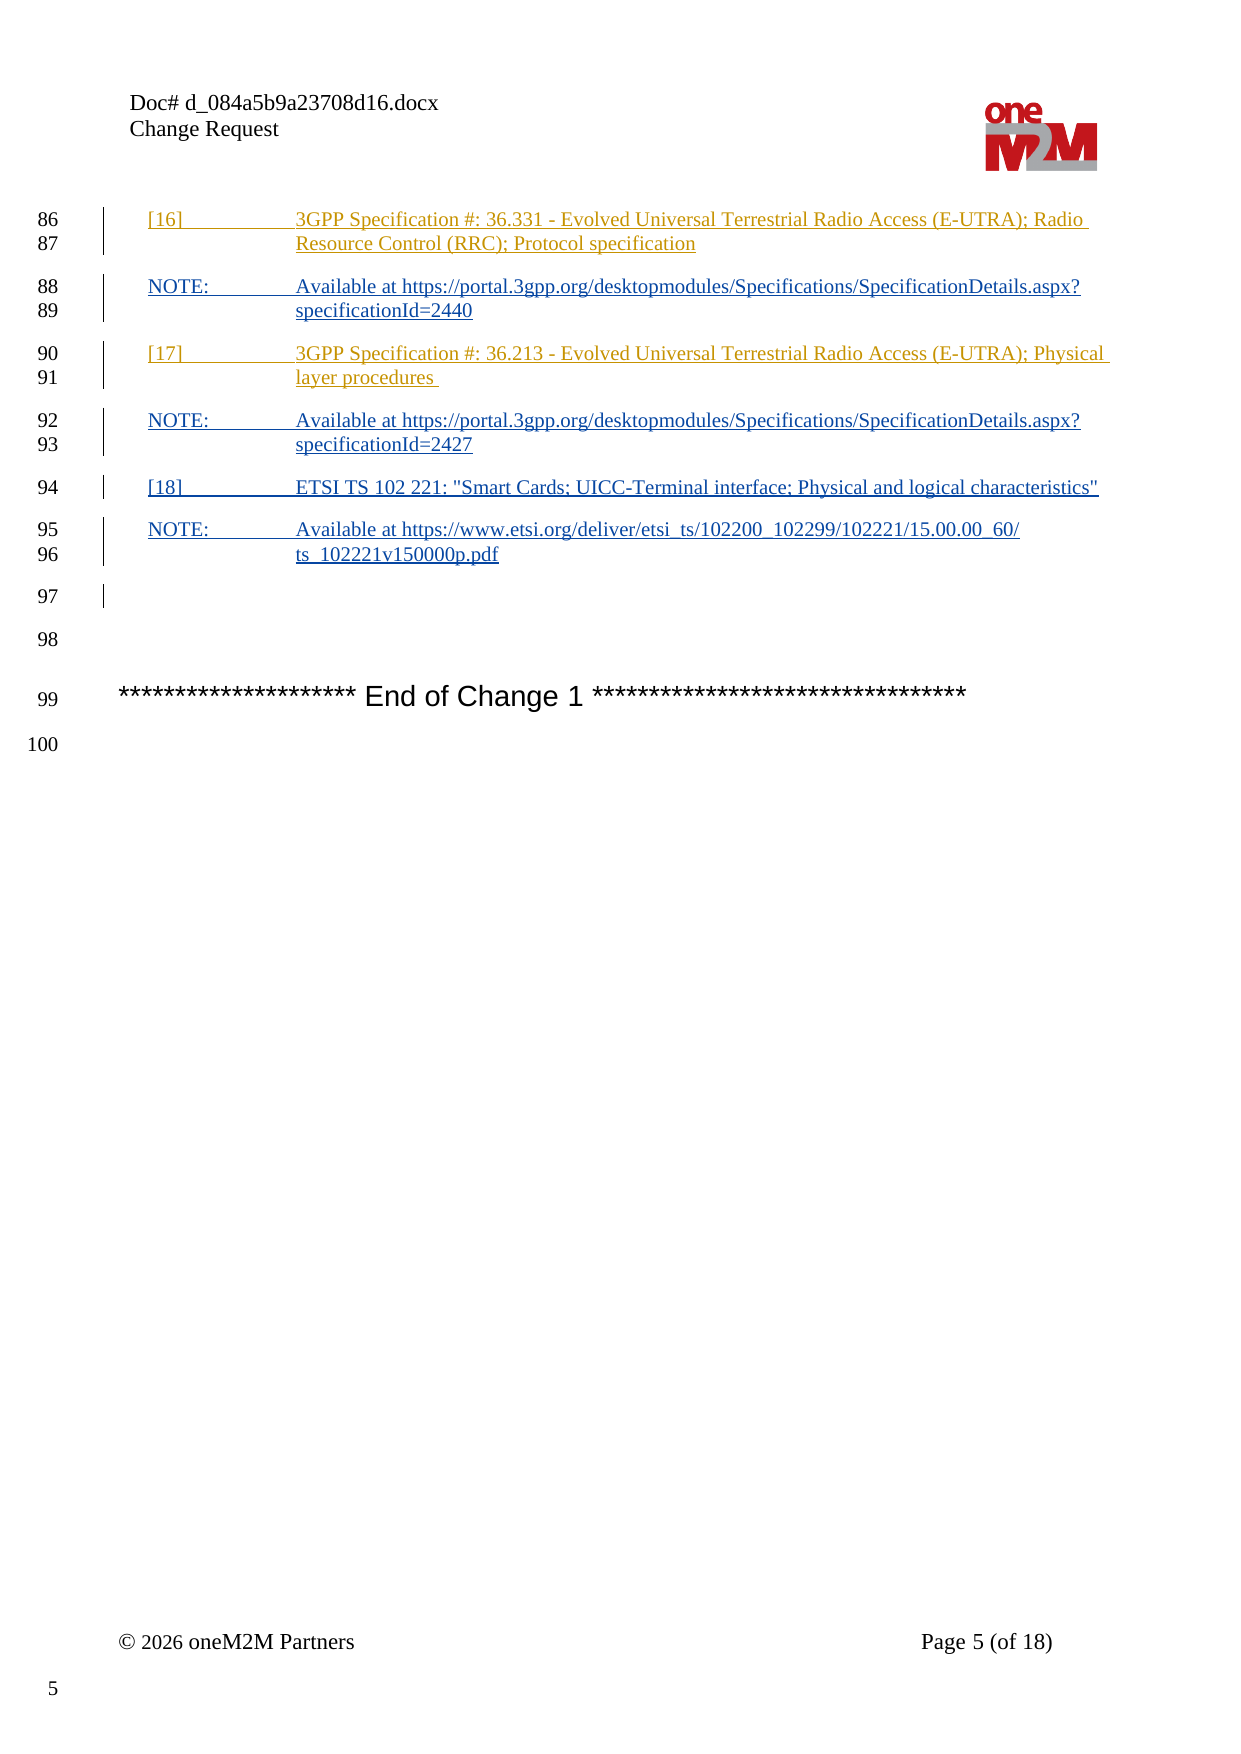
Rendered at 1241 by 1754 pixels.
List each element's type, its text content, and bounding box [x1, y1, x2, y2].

subtitle ********************* End of Change 1 ********************************* [118, 679, 1122, 713]
picture [971, 88, 1111, 186]
